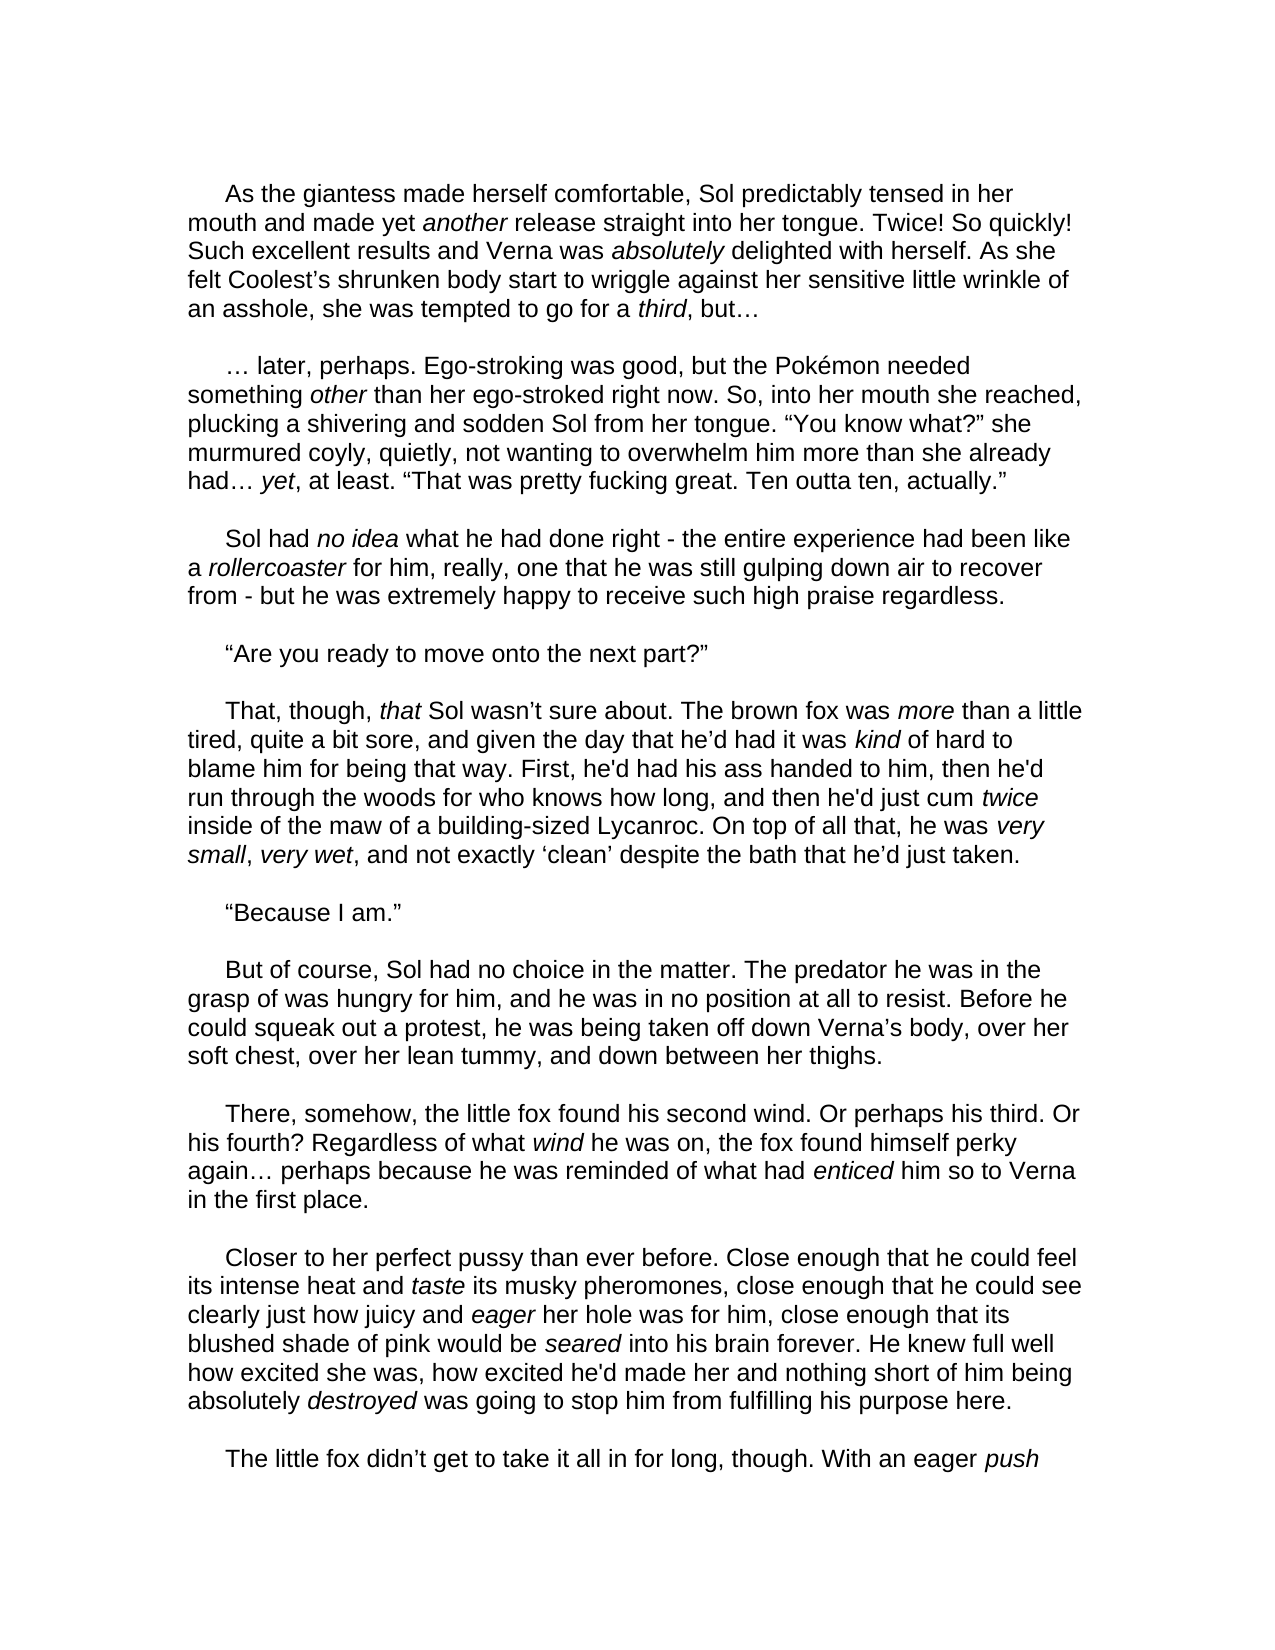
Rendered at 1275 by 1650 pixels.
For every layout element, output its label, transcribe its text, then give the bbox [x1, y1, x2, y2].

text That, though, that Sol wasn’t sure about. The brown fox was more than a little tired, quite a bit sore, and given the day that he’d had it was kind of hard to blame him for being that way. First, he'd had his ass handed to him, then he'd run through the woods for who knows how long, and then he'd just cum twice inside of the maw of a building-sized Lycanroc. On top of all that, he was very small, very wet, and not exactly ‘clean’ despite the bath that he’d just taken. [187, 696, 1087, 869]
text As the giantess made herself comfortable, Sol predictably tensed in her mouth and made yet another release straight into her tongue. Twice! So quickly! Such excellent results and Verna was absolutely delighted with herself. As she felt Coolest’s shrunken body start to wriggle against her sensitive little wrinkle of an asshole, she was tempted to go for a third, but… [187, 179, 1087, 322]
text … later, perhaps. Ego-stroking was good, but the Pokémon needed something other than her ego-stroked right now. So, into her mouth she reached, plucking a shivering and sodden Sol from her tongue. “You know what?” she murmured coyly, quietly, not wanting to overwhelm him more than she already had… yet, at least. “That was pretty fucking great. Ten outta ten, actually.” [187, 351, 1087, 495]
text There, somehow, the little fox found his second wind. Or perhaps his third. Or his fourth? Regardless of what wind he was on, the fox found himself perky again… perhaps because he was reminded of what had enticed him so to Verna in the first place. [187, 1099, 1087, 1214]
text Sol had no idea what he had done right - the entire experience had been like a rollercoaster for him, really, one that he was still gulping down air to recover from - but he was extremely happy to receive such high praise regardless. [187, 524, 1087, 610]
text “Because I am.” [187, 897, 1087, 926]
text Closer to her perfect pussy than ever before. Close enough that he could feel its intense heat and taste its musky pheromones, close enough that he could see clearly just how juicy and eager her hole was for him, close enough that its blushed shade of pink would be seared into his brain forever. He knew full well how excited she was, how excited he'd made her and nothing short of him being absolutely destroyed was going to stop him from fulfilling his purpose here. [187, 1242, 1087, 1415]
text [187, 1444, 1087, 1472]
text But of course, Sol had no choice in the matter. The predator he was in the grasp of was hungry for him, and he was in no position at all to resist. Before he could squeak out a protest, he was being taken off down Verna’s body, over her soft chest, over her lean tummy, and down between her thighs. [187, 955, 1087, 1070]
text “Are you ready to move onto the next part?” [187, 639, 1087, 667]
